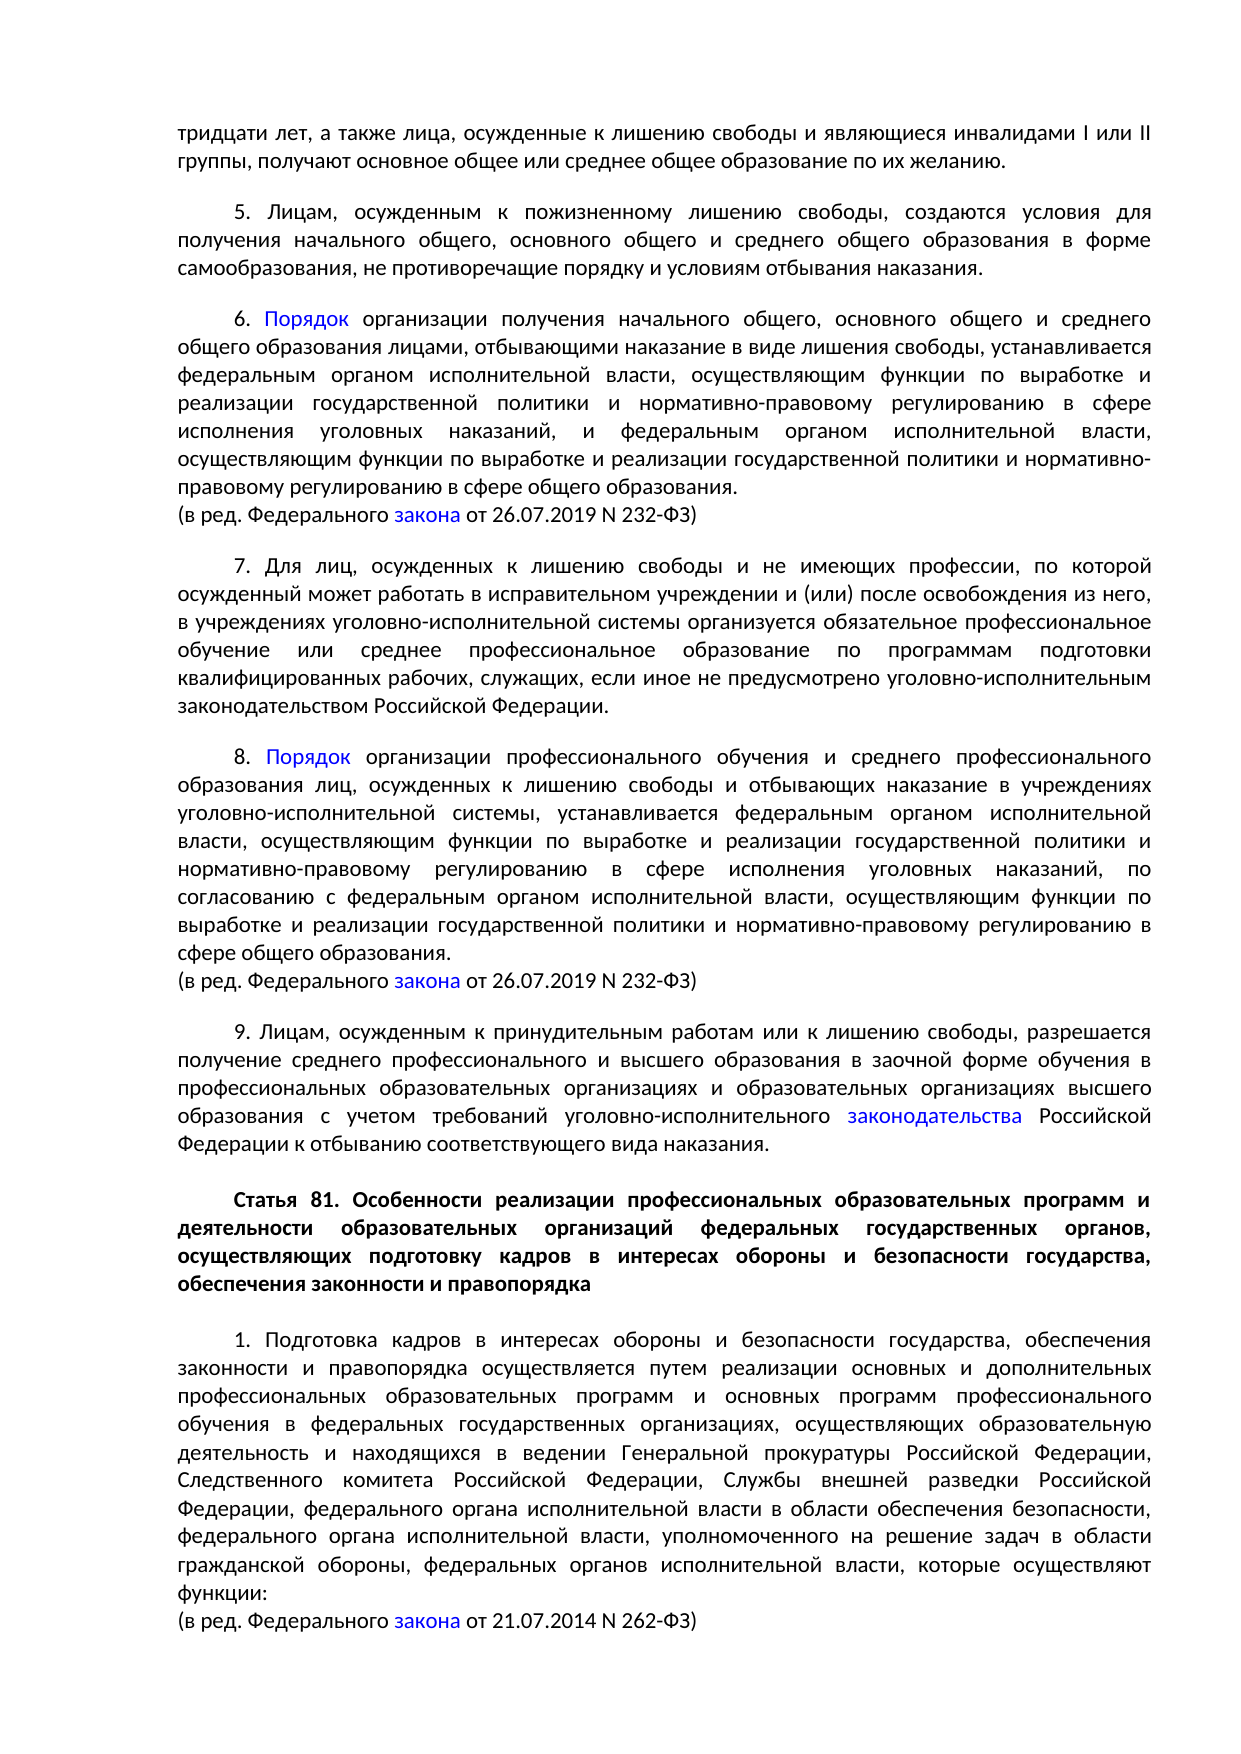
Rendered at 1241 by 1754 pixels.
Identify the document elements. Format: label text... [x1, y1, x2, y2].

text 9. Лицам, осужденным к принудительным работам или к лишению свободы, разрешается получение среднего профессионального и высшего образования в заочной форме обучения в профессиональных образовательных организациях и образовательных организациях высшего образования с учетом требований уголовно-исполнительного законодательства Российской Федерации к отбыванию соответствующего вида наказания. [177, 1017, 1152, 1157]
text 8. Порядок организации профессионального обучения и среднего профессионального образования лиц, осужденных к лишению свободы и отбывающих наказание в учреждениях уголовно-исполнительной системы, устанавливается федеральным органом исполнительной власти, осуществляющим функции по выработке и реализации государственной политики и нормативно-правовому регулированию в сфере исполнения уголовных наказаний, по согласованию с федеральным органом исполнительной власти, осуществляющим функции по выработке и реализации государственной политики и нормативно-правовому регулированию в сфере общего образования. [177, 742, 1152, 966]
text (в ред. Федерального закона от 26.07.2019 N 232-ФЗ) [177, 500, 1152, 528]
text (в ред. Федерального закона от 26.07.2019 N 232-ФЗ) [177, 966, 1152, 994]
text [177, 118, 1152, 174]
title Статья 81. Особенности реализации профессиональных образовательных программ и деятельности образовательных организаций федеральных государственных органов, осуществляющих подготовку кадров в интересах обороны и безопасности государства, обеспечения законности и правопорядка [177, 1185, 1152, 1297]
text (в ред. Федерального закона от 21.07.2014 N 262-ФЗ) [177, 1606, 1152, 1634]
text 6. Порядок организации получения начального общего, основного общего и среднего общего образования лицами, отбывающими наказание в виде лишения свободы, устанавливается федеральным органом исполнительной власти, осуществляющим функции по выработке и реализации государственной политики и нормативно-правовому регулированию в сфере исполнения уголовных наказаний, и федеральным органом исполнительной власти, осуществляющим функции по выработке и реализации государственной политики и нормативно-правовому регулированию в сфере общего образования. [177, 304, 1152, 500]
text 7. Для лиц, осужденных к лишению свободы и не имеющих профессии, по которой осужденный может работать в исправительном учреждении и (или) после освобождения из него, в учреждениях уголовно-исполнительной системы организуется обязательное профессиональное обучение или среднее профессиональное образование по программам подготовки квалифицированных рабочих, служащих, если иное не предусмотрено уголовно-исполнительным законодательством Российской Федерации. [177, 551, 1152, 719]
text 5. Лицам, осужденным к пожизненному лишению свободы, создаются условия для получения начального общего, основного общего и среднего общего образования в форме самообразования, не противоречащие порядку и условиям отбывания наказания. [177, 197, 1152, 281]
text 1. Подготовка кадров в интересах обороны и безопасности государства, обеспечения законности и правопорядка осуществляется путем реализации основных и дополнительных профессиональных образовательных программ и основных программ профессионального обучения в федеральных государственных организациях, осуществляющих образовательную деятельность и находящихся в ведении Генеральной прокуратуры Российской Федерации, Следственного комитета Российской Федерации, Службы внешней разведки Российской Федерации, федерального органа исполнительной власти в области обеспечения безопасности, федерального органа исполнительной власти, уполномоченного на решение задач в области гражданской обороны, федеральных органов исполнительной власти, которые осуществляют функции: [177, 1326, 1152, 1606]
